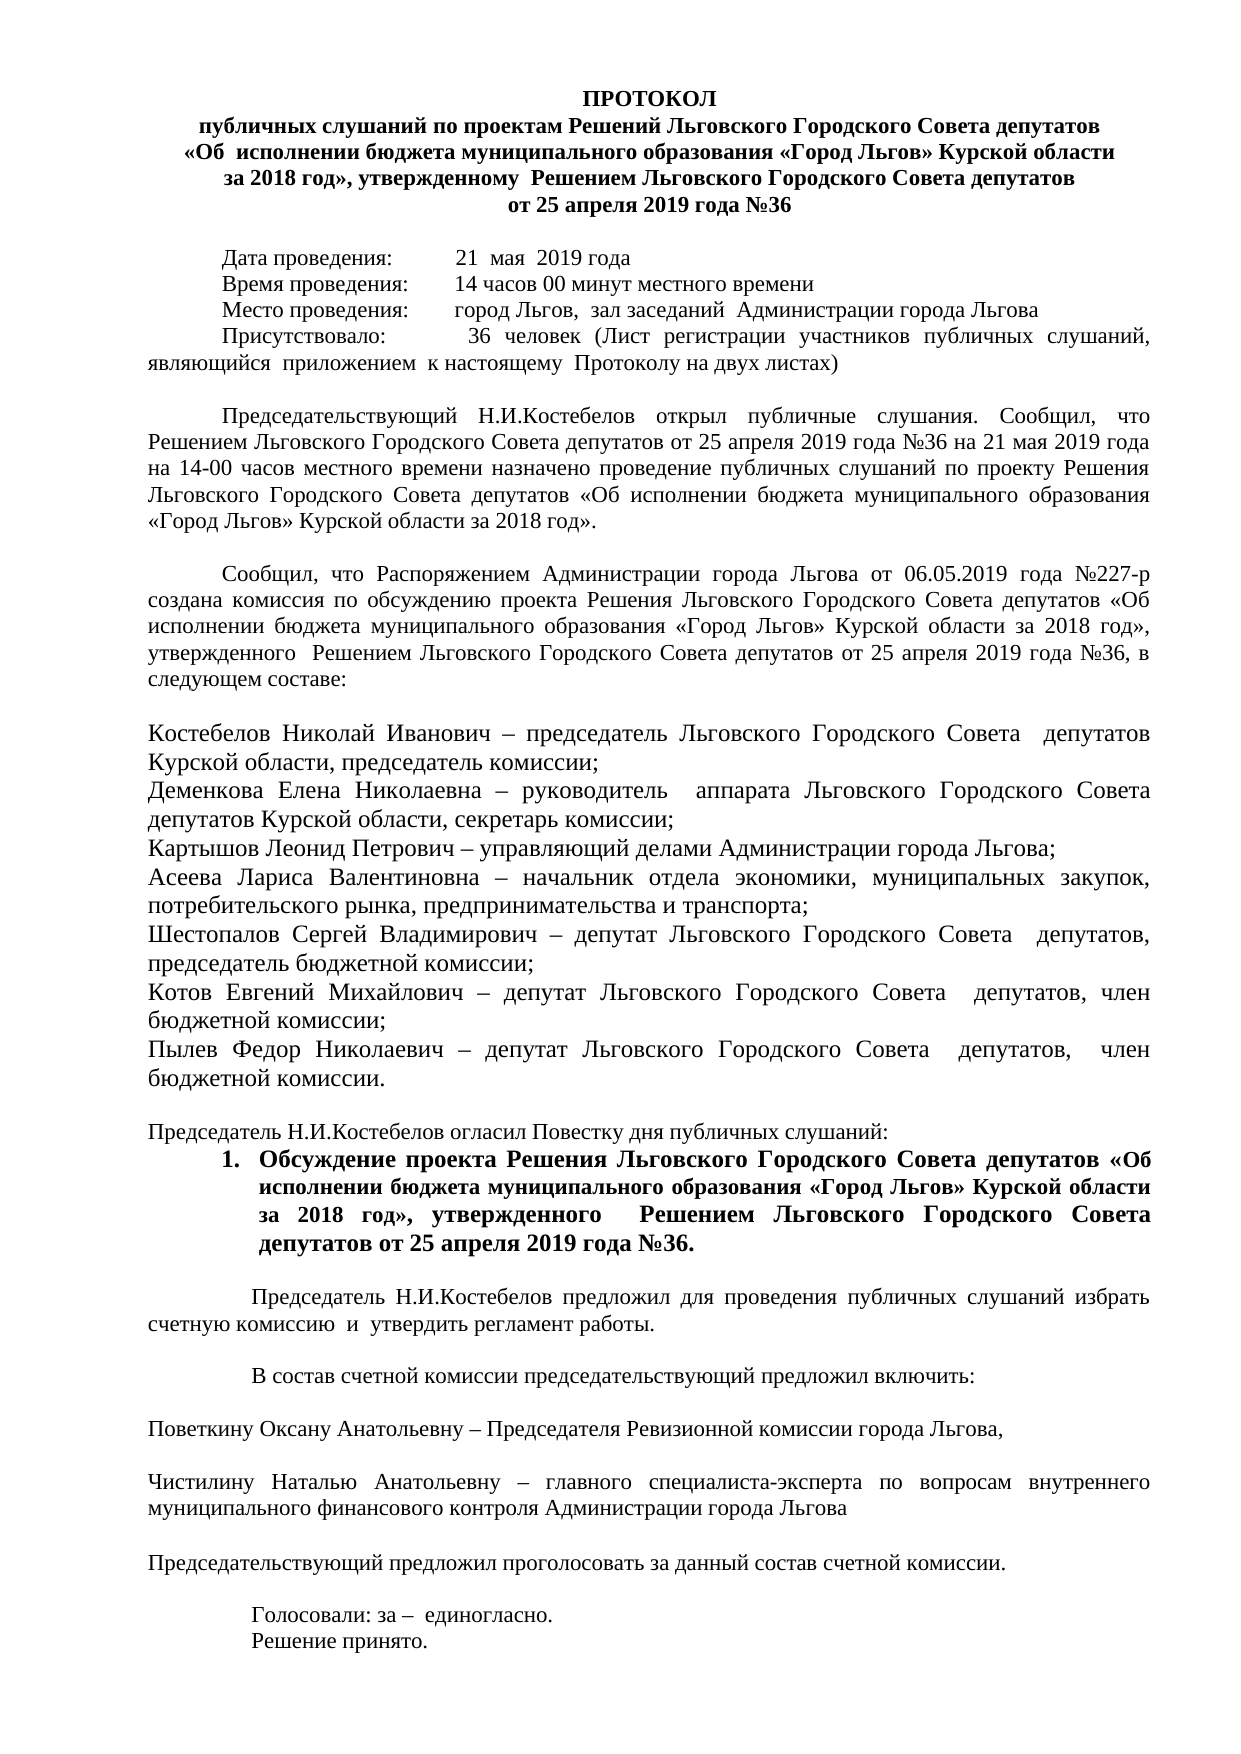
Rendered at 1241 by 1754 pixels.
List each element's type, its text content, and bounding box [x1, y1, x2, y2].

text Место проведения: город Льгов, зал заседаний Администрации города Льгова [148, 296, 1152, 323]
text Присутствовало: 36 человек (Лист регистрации участников публичных слушаний, являющийся приложением к настоящему Протоколу на двух листах) [148, 323, 1152, 375]
text «Об исполнении бюджета муниципального образования «Город Льгов» Курской области [148, 138, 1152, 164]
text Поветкину Оксану Анатольевну – Председателя Ревизионной комиссии города Льгова, [148, 1415, 1152, 1441]
text В состав счетной комиссии председательствующий предложил включить: [148, 1362, 1152, 1389]
text Костебелов Николай Иванович – председатель Льговского Городского Совета депутатов Курской области, председатель комиссии; [148, 718, 1152, 775]
text Картышов Леонид Петрович – управляющий делами Администрации города Льгова; [148, 833, 1152, 862]
text Голосовали: за – единогласно. [148, 1601, 1152, 1628]
text Шестопалов Сергей Владимирович – депутат Льговского Городского Совета депутатов, председатель бюджетной комиссии; [148, 919, 1152, 977]
text Котов Евгений Михайлович – депутат Льговского Городского Совета депутатов, член бюджетной комиссии; [148, 977, 1152, 1034]
text Чистилину Наталью Анатольевну – главного специалиста-эксперта по вопросам внутреннего муниципального финансового контроля Администрации города Льгова [148, 1468, 1152, 1521]
text Сообщил, что Распоряжением Администрации города Льгова от 06.05.2019 года №227-р создана комиссия по обсуждению проекта Решения Льговского Городского Совета депутатов «Об исполнении бюджета муниципального образования «Город Льгов» Курской области за 2018 год», утвержденного Решением Льговского Городского Совета депутатов от 25 апреля 2019 года №36, в следующем составе: [148, 560, 1152, 692]
text Пылев Федор Николаевич – депутат Льговского Городского Совета депутатов, член бюджетной комиссии. [148, 1034, 1152, 1092]
text Асеева Лариса Валентиновна – начальник отдела экономики, муниципальных закупок, потребительского рынка, предпринимательства и транспорта; [148, 862, 1152, 919]
text за 2018 год», утвержденному Решением Льговского Городского Совета депутатов [148, 164, 1152, 191]
list Обсуждение проекта Решения Льговского Городского Совета депутатов «Об исполнении бюджета муниципального образования «Город Льгов» Курской области за 2018 год», утвержденного Решением Льговского Городского Совета депутатов от 25 апреля 2019 года №36. [221, 1144, 1152, 1257]
text Председательствующий предложил проголосовать за данный состав счетной комиссии. [148, 1548, 1152, 1575]
text ПРОТОКОЛ [148, 85, 1152, 112]
text Председательствующий Н.И.Костебелов открыл публичные слушания. Сообщил, что Решением Льговского Городского Совета депутатов от 25 апреля 2019 года №36 на 21 мая 2019 года на 14-00 часов местного времени назначено проведение публичных слушаний по проекту Решения Льговского Городского Совета депутатов «Об исполнении бюджета муниципального образования «Город Льгов» Курской области за 2018 год». [148, 402, 1152, 533]
text Деменкова Елена Николаевна – руководитель аппарата Льговского Городского Совета депутатов Курской области, секретарь комиссии; [148, 775, 1152, 833]
text от 25 апреля 2019 года №36 [148, 191, 1152, 217]
text Решение принято. [148, 1628, 1152, 1654]
text Дата проведения: 21 мая 2019 года [148, 243, 1152, 270]
text Председатель Н.И.Костебелов предложил для проведения публичных слушаний избрать счетную комиссию и утвердить регламент работы. [148, 1283, 1152, 1336]
text публичных слушаний по проектам Решений Льговского Городского Совета депутатов [148, 112, 1152, 138]
text Председатель Н.И.Костебелов огласил Повестку дня публичных слушаний: [148, 1118, 1152, 1144]
text Время проведения: 14 часов 00 минут местного времени [148, 270, 1152, 296]
